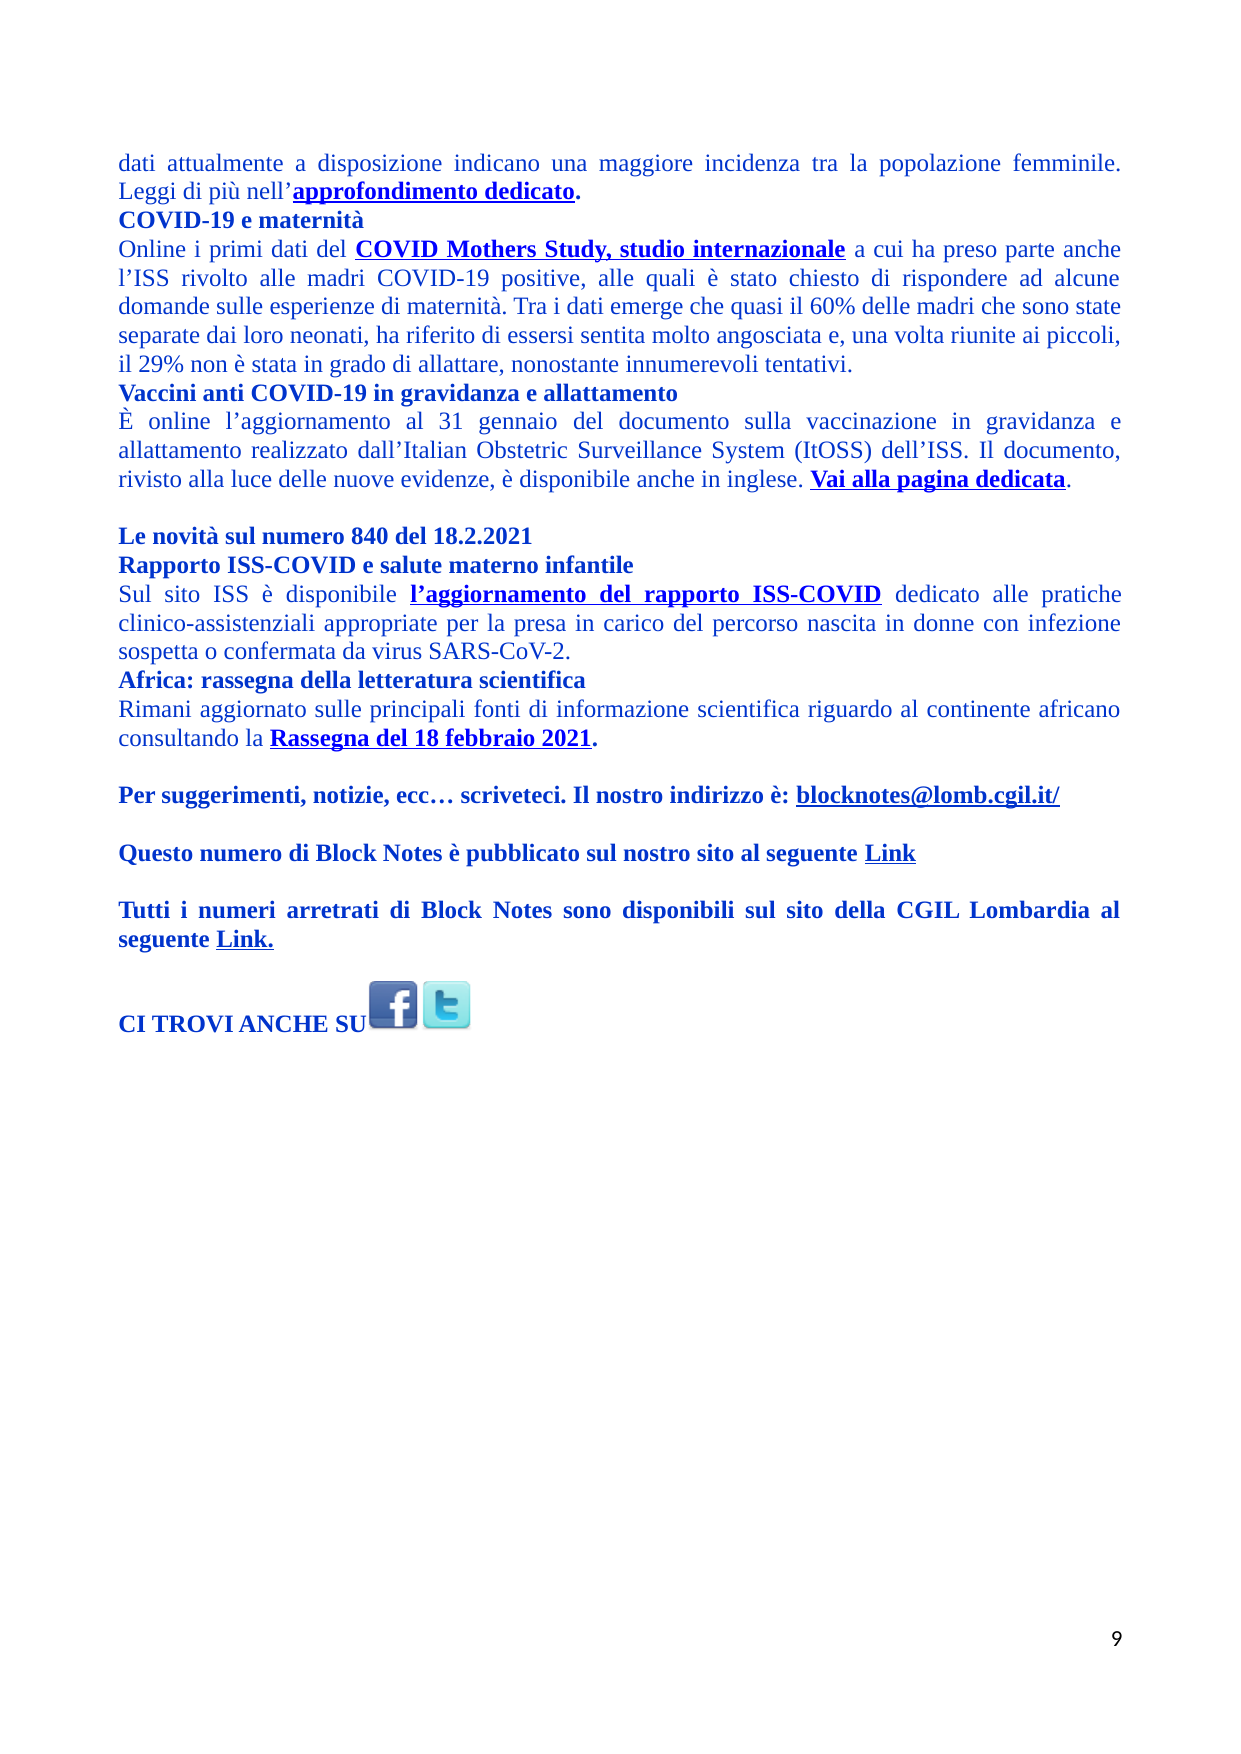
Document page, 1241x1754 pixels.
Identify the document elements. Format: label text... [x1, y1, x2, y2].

text Sul sito ISS è disponibile l’aggiornamento del rapporto ISS-COVID dedicato alle pratiche clinico-assistenziali appropriate per la presa in carico del percorso nascita in donne con infezione sospetta o confermata da virus SARS-CoV-2. [118, 579, 1122, 665]
text Vaccini anti COVID-19 in gravidanza e allattamento [118, 378, 1122, 406]
picture [367, 981, 474, 1033]
text Africa: rassegna della letteratura scientifica [118, 665, 1122, 694]
text CI TROVI ANCHE SU [118, 981, 1122, 1038]
text Rimani aggiornato sulle principali fonti di informazione scientifica riguardo al continente africano consultando la Rassegna del 18 febbraio 2021. [118, 694, 1122, 751]
text Per suggerimenti, notizie, ecc… scriveteci. Il nostro indirizzo è: blocknotes@lomb.cgil.it/ [118, 780, 1122, 809]
text COVID-19 e maternità [118, 205, 1122, 234]
text È online l’aggiornamento al 31 gennaio del documento sulla vaccinazione in gravidanza e allattamento realizzato dall’Italian Obstetric Surveillance System (ItOSS) dell’ISS. Il documento, rivisto alla luce delle nuove evidenze, è disponibile anche in inglese. Vai alla pagina dedicata. [118, 406, 1122, 493]
text Online i primi dati del COVID Mothers Study, studio internazionale a cui ha preso parte anche l’ISS rivolto alle madri COVID-19 positive, alle quali è stato chiesto di rispondere ad alcune domande sulle esperienze di maternità. Tra i dati emerge che quasi il 60% delle madri che sono state separate dai loro neonati, ha riferito di essersi sentita molto angosciata e, una volta riunite ai piccoli, il 29% non è stata in grado di allattare, nonostante innumerevoli tentativi. [118, 234, 1122, 378]
text Tutti i numeri arretrati di Block Notes sono disponibili sul sito della CGIL Lombardia al seguente Link. [118, 895, 1122, 953]
text Le novità sul numero 840 del 18.2.2021 [118, 521, 1122, 550]
text Rapporto ISS-COVID e salute materno infantile [118, 550, 1122, 579]
text Questo numero di Block Notes è pubblicato sul nostro sito al seguente Link [118, 838, 1122, 866]
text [118, 148, 1122, 205]
